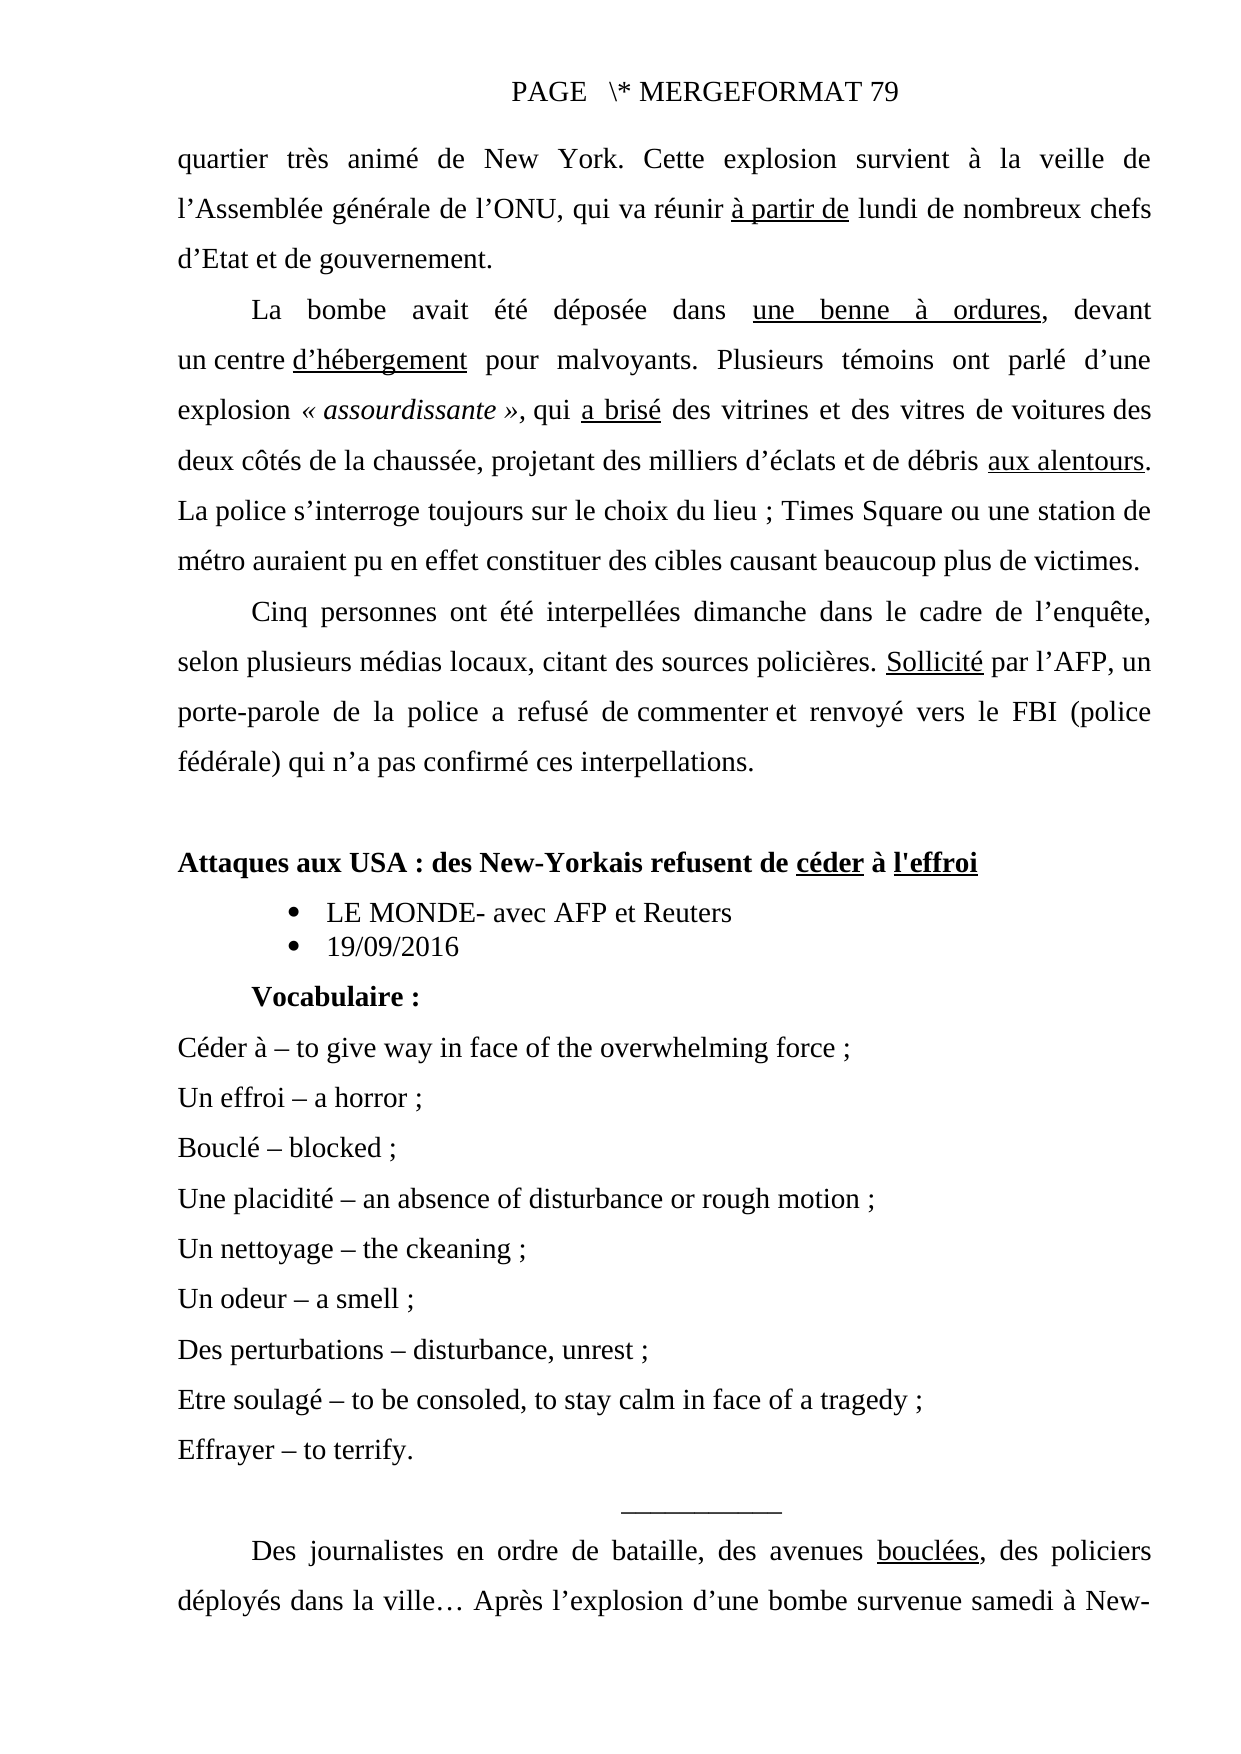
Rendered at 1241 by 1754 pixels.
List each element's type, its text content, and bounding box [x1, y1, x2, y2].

text Un nettoyage – the ckeaning ; [177, 1231, 1152, 1265]
text Vocabulaire : [177, 979, 1152, 1013]
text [177, 141, 1152, 275]
text Cinq personnes ont été interpellées dimanche dans le cadre de l’enquête, selon plusieurs médias locaux, citant des sources policières. Sollicité par l’AFP, un porte-parole de la police a refusé de commenter et renvoyé vers le FBI (police fédérale) qui n’a pas confirmé ces interpellations. [177, 594, 1152, 778]
text Céder à – to give way in face of the overwhelming force ; [177, 1030, 1152, 1063]
text Des perturbations – disturbance, unrest ; [177, 1332, 1152, 1365]
text Un effroi – a horror ; [177, 1080, 1152, 1114]
list 19/09/2016 [288, 929, 1152, 963]
text Bouclé – blocked ; [177, 1131, 1152, 1164]
text ___________ [177, 1483, 1152, 1516]
list LE MONDE- avec AFP et Reuters [288, 896, 1152, 929]
text Une placidité – an absence of disturbance or rough motion ; [177, 1181, 1152, 1214]
text Un odeur – a smell ; [177, 1281, 1152, 1315]
text Effrayer – to terrify. [177, 1432, 1152, 1466]
text Attaques aux USA : des New-Yorkais refusent de céder à l'effroi [177, 845, 1152, 879]
text Etre soulagé – to be consoled, to stay calm in face of a tragedy ; [177, 1382, 1152, 1416]
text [177, 1533, 1152, 1617]
text La bombe avait été déposée dans une benne à ordures, devant un centre d’hébergement pour malvoyants. Plusieurs témoins ont parlé d’une explosion « assourdissante », qui a brisé des vitrines et des vitres de voitures des deux côtés de la chaussée, projetant des milliers d’éclats et de débris aux alentours. La police s’interroge toujours sur le choix du lieu ; Times Square ou une station de métro auraient pu en effet constituer des cibles causant beaucoup plus de victimes. [177, 292, 1152, 577]
